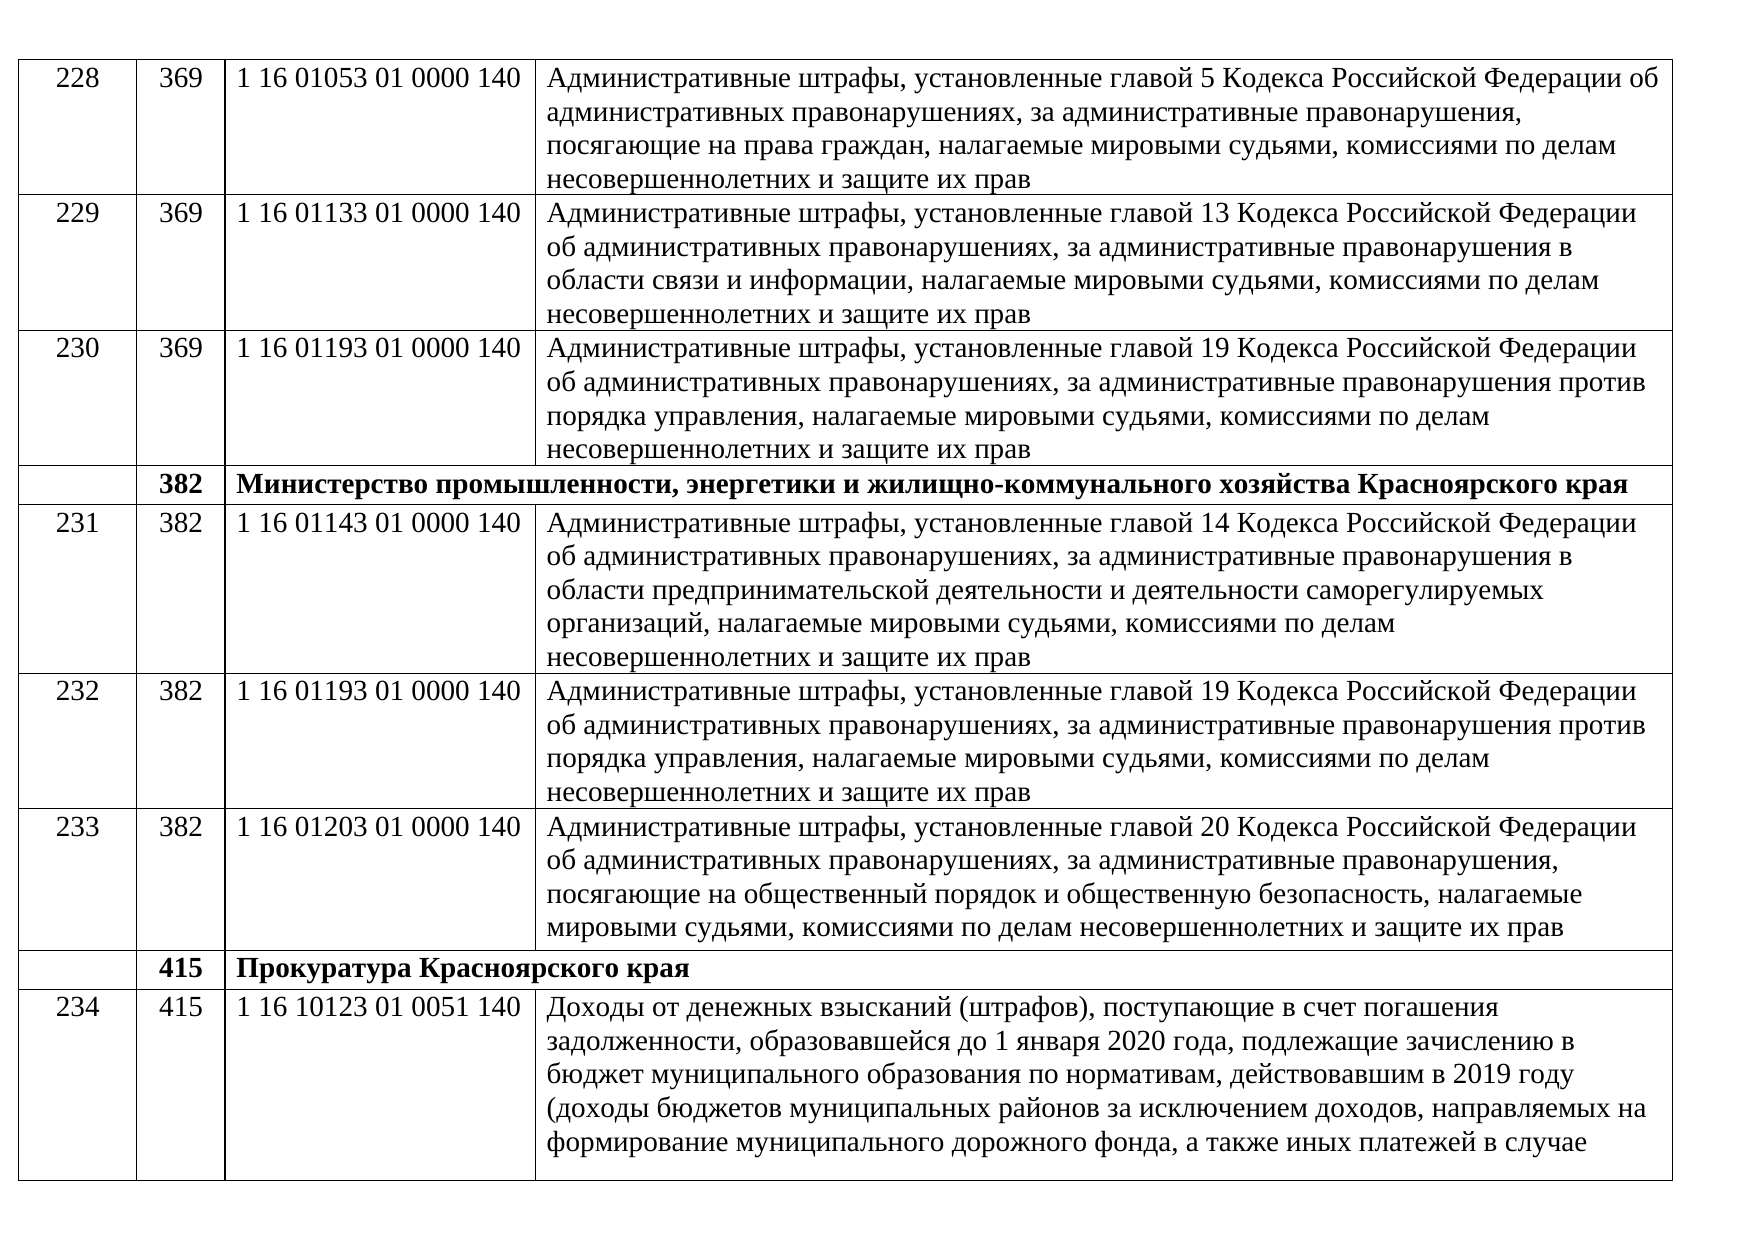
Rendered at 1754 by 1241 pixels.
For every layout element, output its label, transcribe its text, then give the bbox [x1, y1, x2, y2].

table_cell 369 [137, 195, 224, 329]
table_cell 382 [137, 809, 224, 949]
table_cell Административные штрафы, установленные главой 5 Кодекса Российской Федерации об административных правонарушениях, за административные правонарушения, посягающие на права граждан, налагаемые мировыми судьями, комиссиями по делам несовершеннолетних и защите их прав [536, 60, 1672, 194]
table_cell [226, 990, 535, 1180]
table_cell Административные штрафы, установленные главой 14 Кодекса Российской Федерации об административных правонарушениях, за административные правонарушения в области предпринимательской деятельности и деятельности саморегулируемых организаций, налагаемые мировыми судьями, комиссиями по делам несовершеннолетних и защите их прав [536, 505, 1672, 672]
table_cell 230 [19, 331, 136, 465]
table_cell 231 [19, 505, 136, 672]
table_cell 228 [19, 60, 136, 194]
table_cell Прокуратура Красноярского края [226, 951, 1672, 988]
table_cell 232 [19, 674, 136, 808]
table_cell Административные штрафы, установленные главой 20 Кодекса Российской Федерации об административных правонарушениях, за административные правонарушения, посягающие на общественный порядок и общественную безопасность, налагаемые мировыми судьями, комиссиями по делам несовершеннолетних и защите их прав [536, 809, 1672, 949]
table_cell 234 [19, 990, 136, 1180]
table_cell 233 [19, 809, 136, 949]
table_cell 415 [137, 990, 224, 1180]
table_cell 1 16 01193 01 0000 140 [226, 674, 535, 808]
table_cell Административные штрафы, установленные главой 19 Кодекса Российской Федерации об административных правонарушениях, за административные правонарушения против порядка управления, налагаемые мировыми судьями, комиссиями по делам несовершеннолетних и защите их прав [536, 331, 1672, 465]
table_cell 382 [137, 466, 224, 504]
table_cell 415 [137, 951, 224, 988]
table_cell 369 [137, 331, 224, 465]
table_cell [19, 466, 136, 504]
table_cell 1 16 01143 01 0000 140 [226, 505, 535, 672]
table_cell 382 [137, 505, 224, 672]
table_cell 1 16 01203 01 0000 140 [226, 809, 535, 949]
table_cell [19, 951, 136, 988]
table_cell 229 [19, 195, 136, 329]
table_cell 1 16 01193 01 0000 140 [226, 331, 535, 465]
table_cell 369 [137, 60, 224, 194]
table_cell Административные штрафы, установленные главой 13 Кодекса Российской Федерации об административных правонарушениях, за административные правонарушения в области связи и информации, налагаемые мировыми судьями, комиссиями по делам несовершеннолетних и защите их прав [536, 195, 1672, 329]
table_cell 1 16 01053 01 0000 140 [226, 60, 535, 194]
table_cell Административные штрафы, установленные главой 19 Кодекса Российской Федерации об административных правонарушениях, за административные правонарушения против порядка управления, налагаемые мировыми судьями, комиссиями по делам несовершеннолетних и защите их прав [536, 674, 1672, 808]
table_cell Министерство промышленности, энергетики и жилищно-коммунального хозяйства Красноярского края [226, 466, 1672, 504]
table_cell 382 [137, 674, 224, 808]
table_cell 1 16 01133 01 0000 140 [226, 195, 535, 329]
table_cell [536, 990, 1672, 1180]
